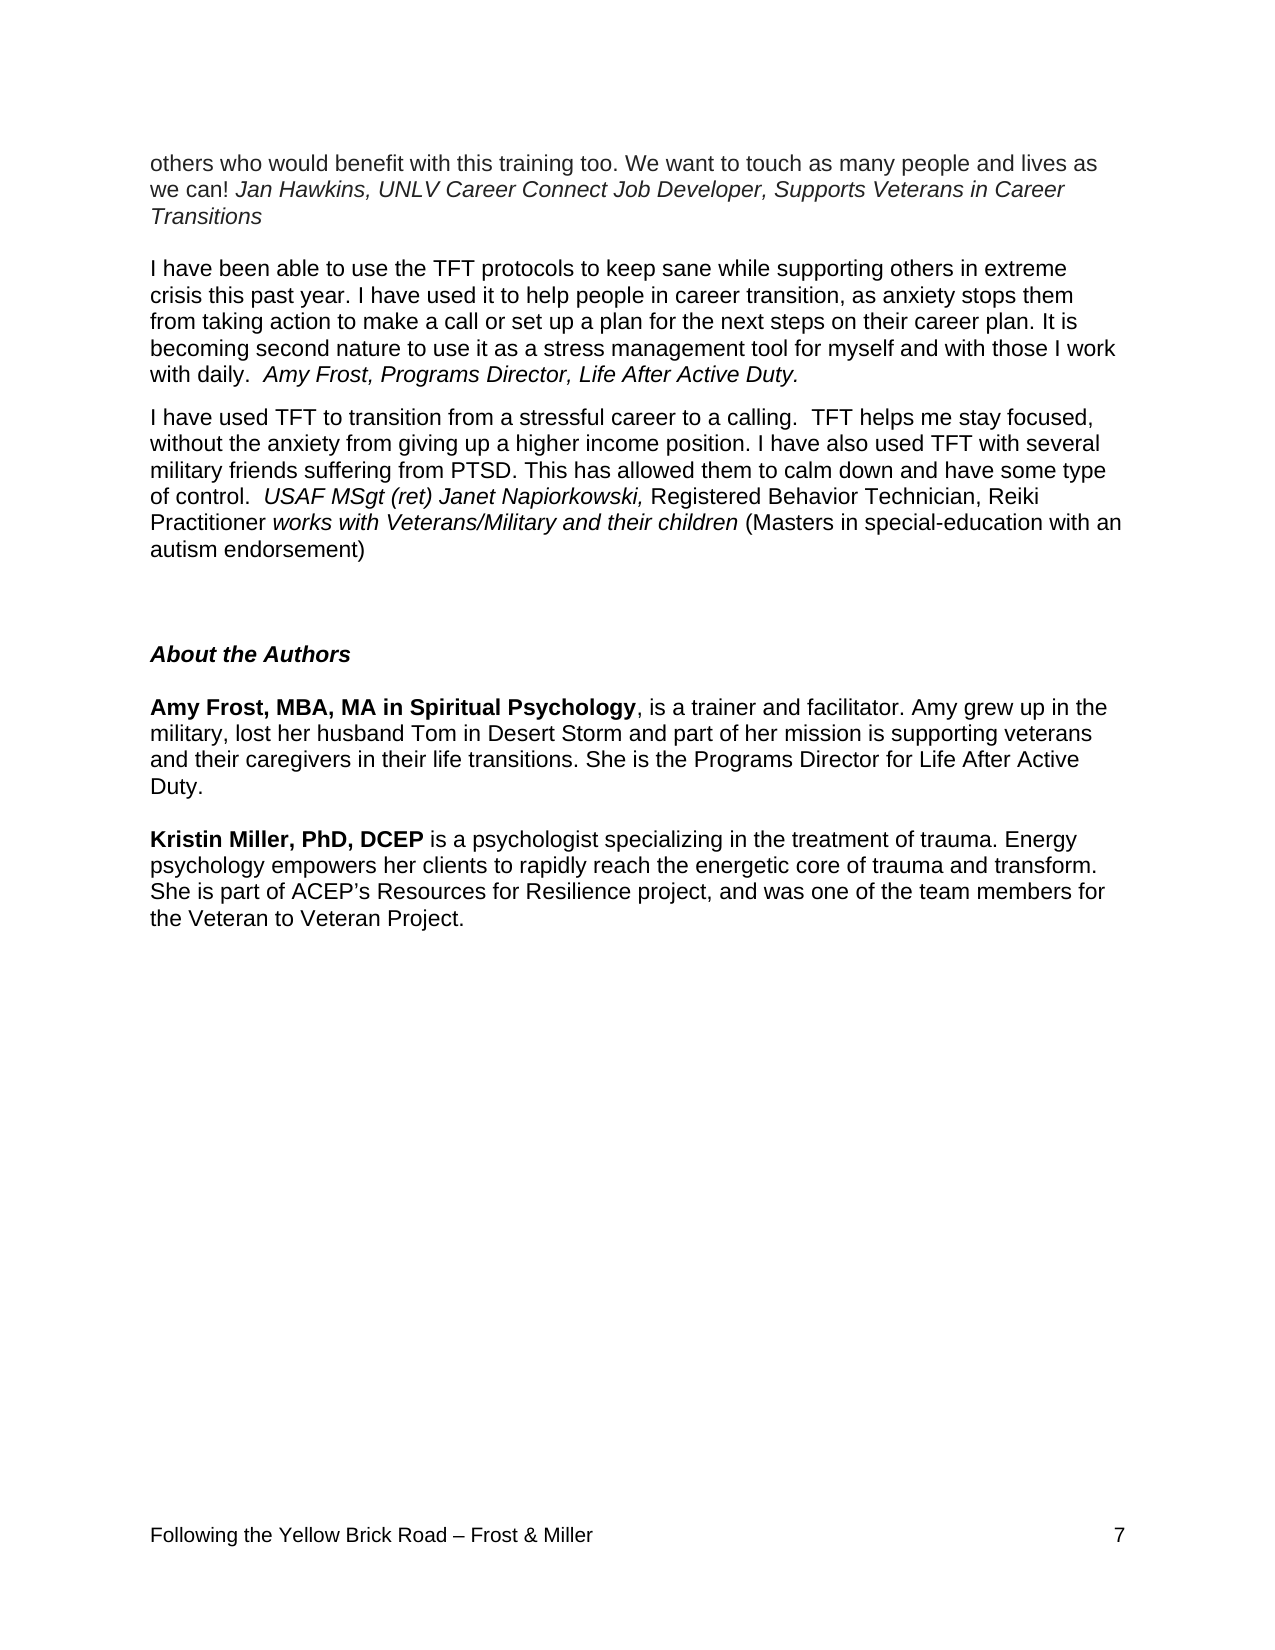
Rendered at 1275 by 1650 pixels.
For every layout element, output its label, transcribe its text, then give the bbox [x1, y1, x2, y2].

text Amy Frost, MBA, MA in Spiritual Psychology, is a trainer and facilitator. Amy grew up in the military, lost her husband Tom in Desert Storm and part of her mission is supporting veterans and their caregivers in their life transitions. She is the Programs Director for Life After Active Duty. [150, 694, 1125, 799]
text I have used TFT to transition from a stressful career to a calling. TFT helps me stay focused, without the anxiety from giving up a higher income position. I have also used TFT with several military friends suffering from PTSD. This has allowed them to calm down and have some type of control. USAF MSgt (ret) Janet Napiorkowski, Registered Behavior Technician, Reiki Practitioner works with Veterans/Military and their children (Masters in special-education with an autism endorsement) [150, 404, 1125, 562]
text Kristin Miller, PhD, DCEP is a psychologist specializing in the treatment of trauma. Energy psychology empowers her clients to rapidly reach the energetic core of trauma and transform. She is part of ACEP’s Resources for Resilience project, and was one of the team members for the Veteran to Veteran Project. [150, 826, 1125, 959]
text I have been able to use the TFT protocols to keep sane while supporting others in extreme crisis this past year. I have used it to help people in career transition, as anxiety stops them from taking action to make a call or set up a plan for the next steps on their career plan. It is becoming second nature to use it as a stress management tool for myself and with those I work with daily. Amy Frost, Programs Director, Life After Active Duty. [150, 255, 1125, 387]
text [150, 150, 1125, 229]
text About the Authors [150, 641, 1125, 667]
